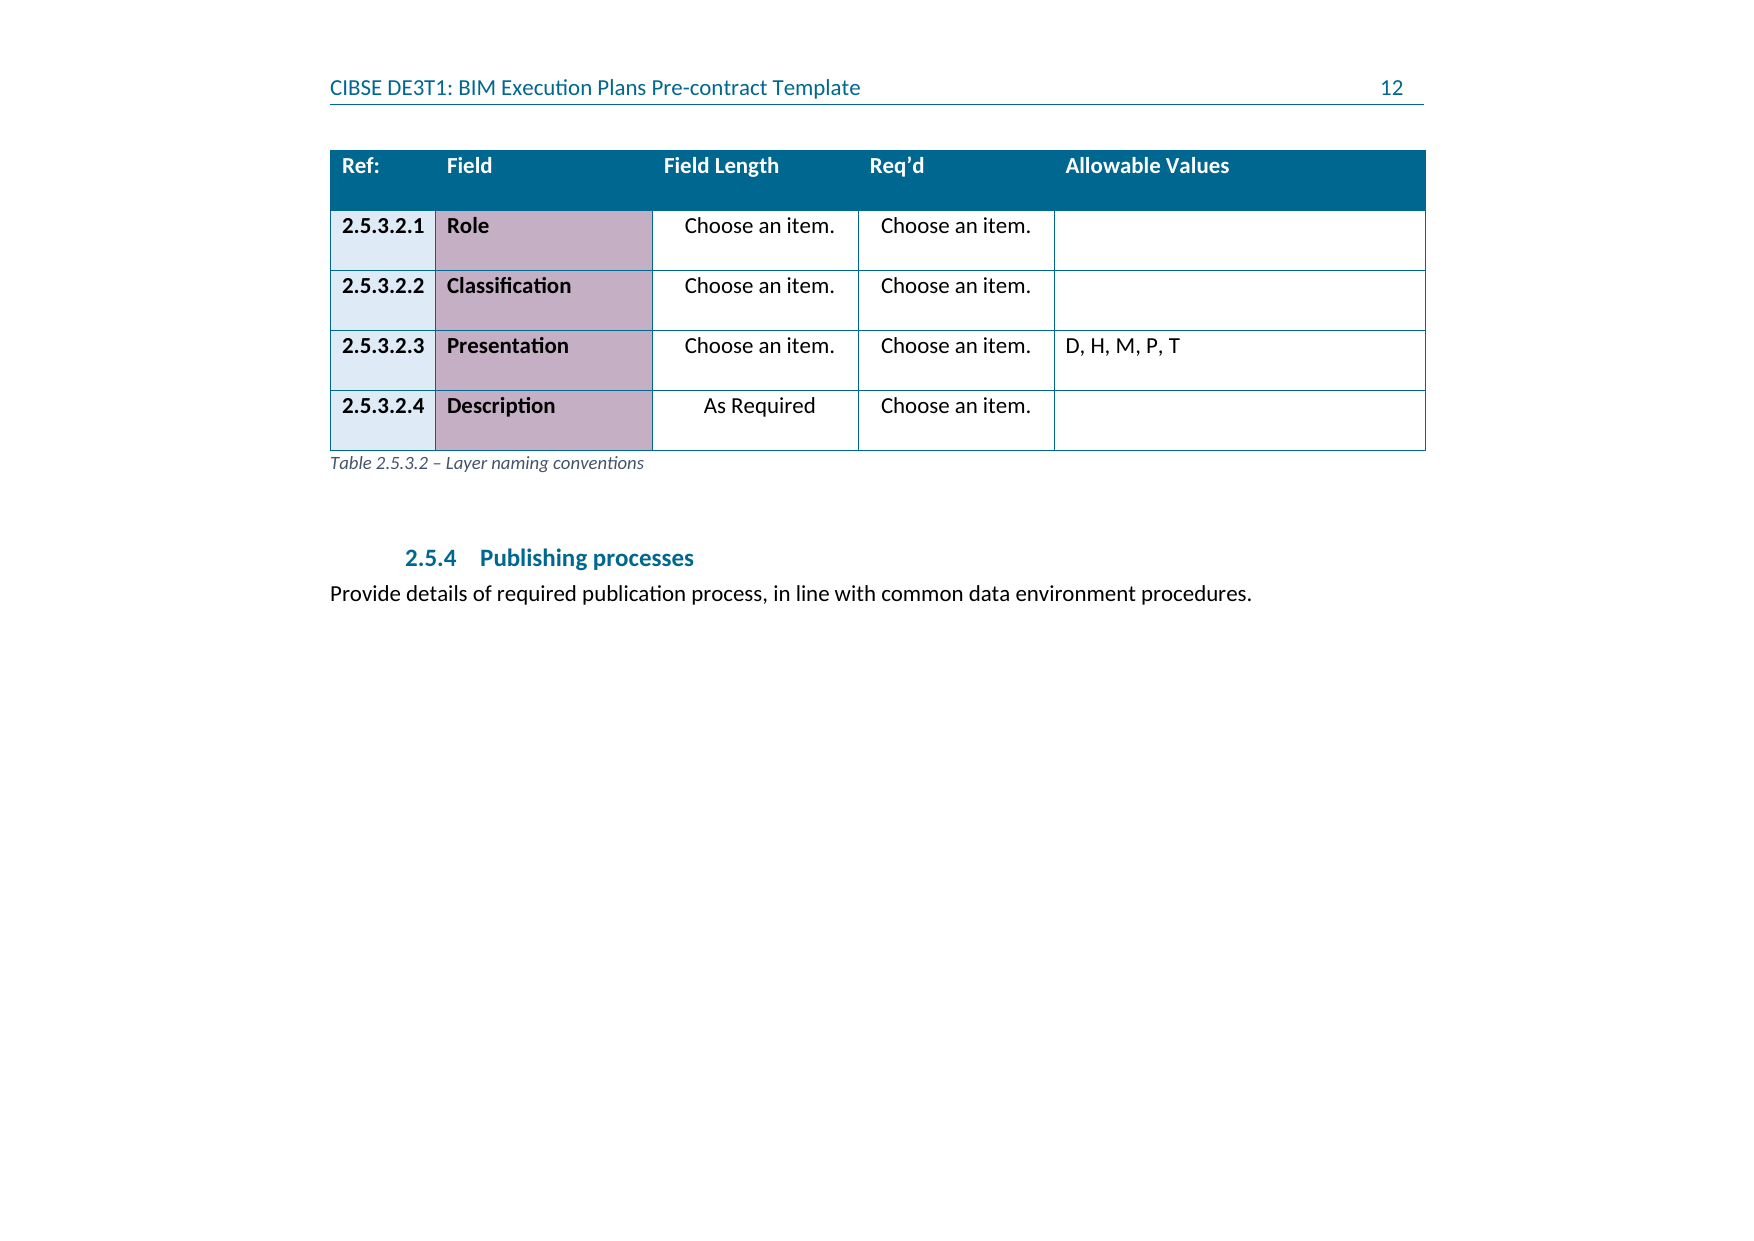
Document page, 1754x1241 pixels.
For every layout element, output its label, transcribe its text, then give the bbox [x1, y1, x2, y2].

table_header Req’d [859, 151, 1054, 210]
table_cell Description [436, 391, 652, 450]
table_cell Presentation [436, 331, 652, 390]
table_cell [1055, 271, 1425, 330]
table_cell As Required [653, 391, 858, 450]
table_cell 2.5.3.2.4 [331, 391, 435, 450]
table_cell D, H, M, P, T [1055, 331, 1425, 390]
table_cell [1055, 211, 1425, 270]
table_header Allowable Values [1055, 151, 1425, 210]
table_cell 2.5.3.2.1 [331, 211, 435, 270]
table_cell 2.5.3.2.2 [331, 271, 435, 330]
table_cell Role [436, 211, 652, 270]
subtitle Publishing processes [405, 542, 1424, 572]
table_header Ref: [331, 151, 435, 210]
table_cell [1055, 391, 1425, 450]
table_header Field [436, 151, 652, 210]
table_cell Classification [436, 271, 652, 330]
table_cell 2.5.3.2.3 [331, 331, 435, 390]
text Table 2.5.3.2 – Layer naming conventions [330, 451, 1424, 474]
text Provide details of required publication process, in line with common data environment procedures. [330, 579, 1424, 607]
table_header Field Length [653, 151, 858, 210]
